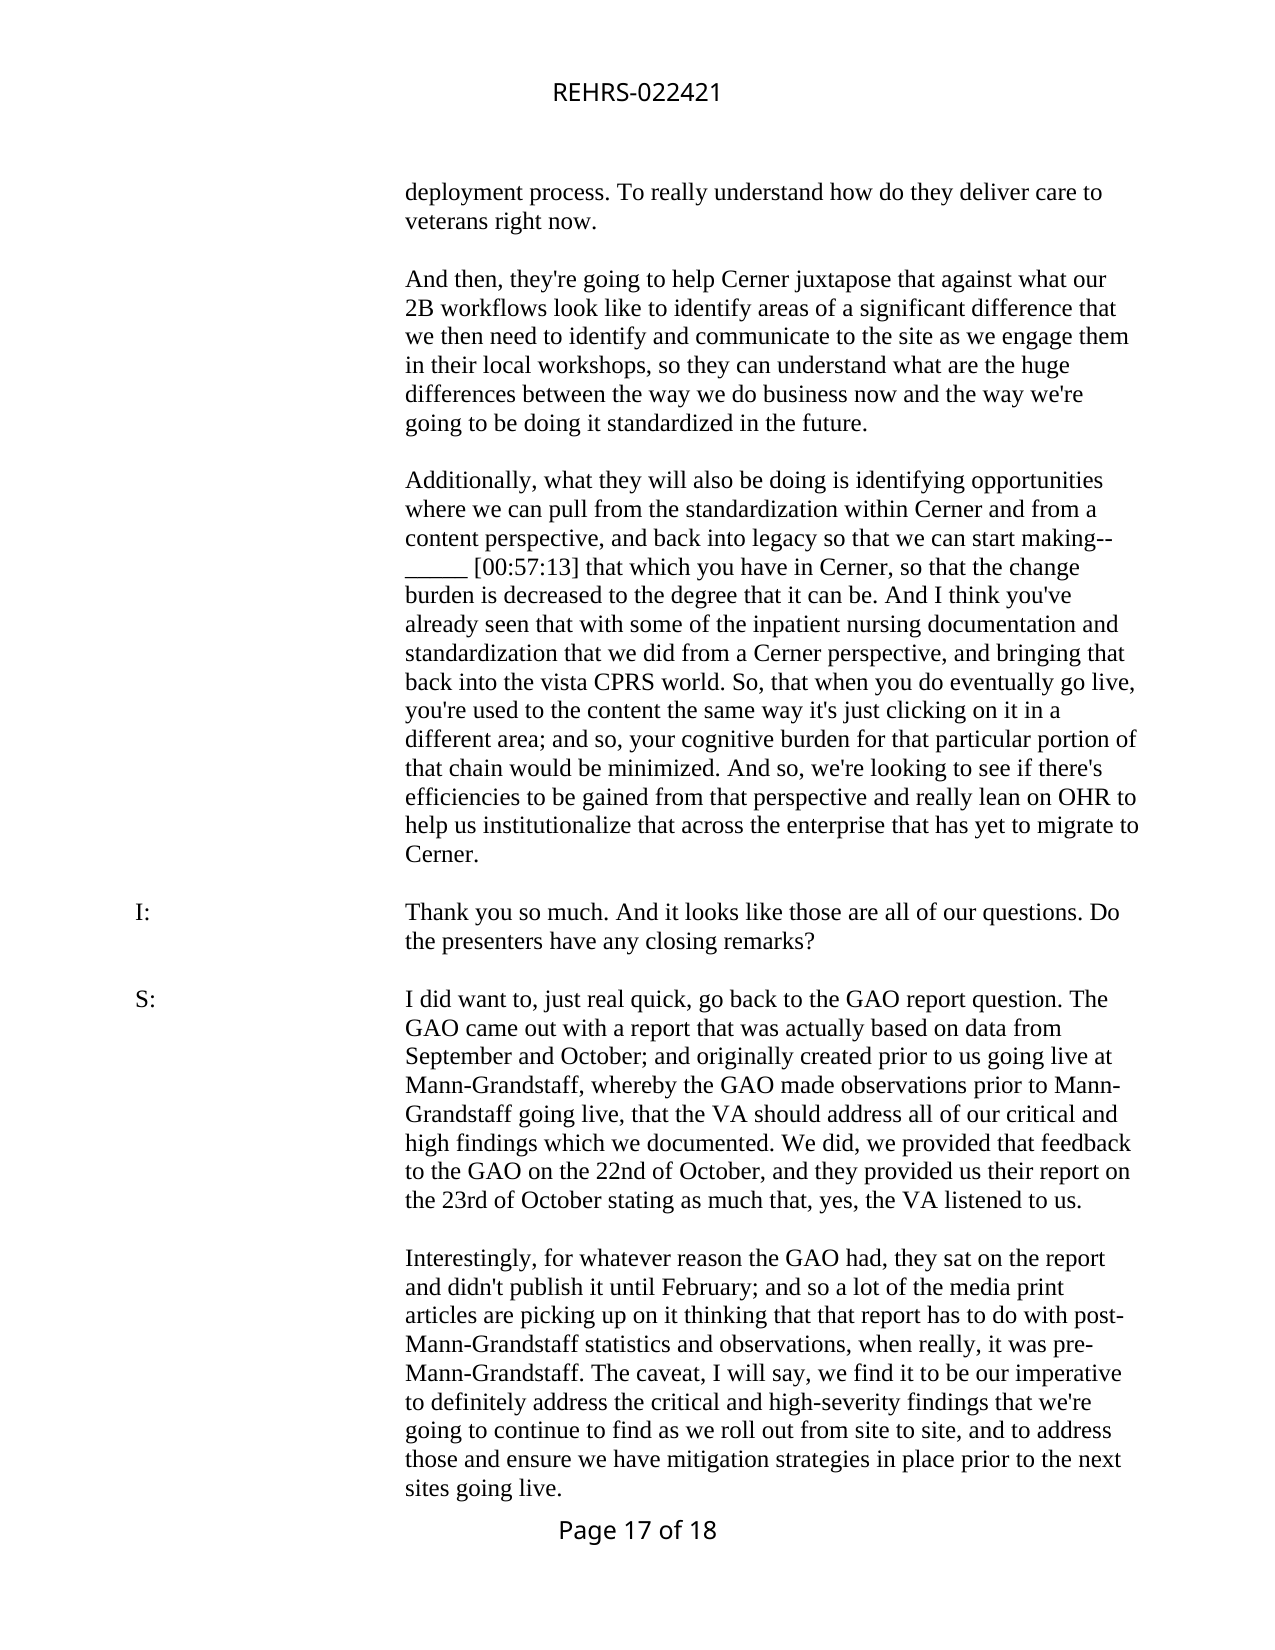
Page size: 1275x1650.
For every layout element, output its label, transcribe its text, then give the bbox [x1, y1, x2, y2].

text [135, 177, 1140, 235]
text Interestingly, for whatever reason the GAO had, they sat on the report and didn't publish it until February; and so a lot of the media print articles are picking up on it thinking that that report has to do with post-Mann-Grandstaff statistics and observations, when really, it was pre-Mann-Grandstaff. The caveat, I will say, we find it to be our imperative to definitely address the critical and high-severity findings that we're going to continue to find as we roll out from site to site, and to address those and ensure we have mitigation strategies in place prior to the next sites going live. [405, 1243, 1140, 1502]
text Additionally, what they will also be doing is identifying opportunities where we can pull from the standardization within Cerner and from a content perspective, and back into legacy so that we can start making--_____ [00:57:13] that which you have in Cerner, so that the change burden is decreased to the degree that it can be. And I think you've already seen that with some of the inpatient nursing documentation and standardization that we did from a Cerner perspective, and bringing that back into the vista CPRS world. So, that when you do eventually go live, you're used to the content the same way it's just clicking on it in a different area; and so, your cognitive burden for that particular portion of that chain would be minimized. And so, we're looking to see if there's efficiencies to be gained from that perspective and really lean on OHR to help us institutionalize that across the enterprise that has yet to migrate to Cerner. [405, 466, 1140, 868]
text S: I did want to, just real quick, go back to the GAO report question. The GAO came out with a report that was actually based on data from September and October; and originally created prior to us going live at Mann-Grandstaff, whereby the GAO made observations prior to Mann-Grandstaff going live, that the VA should address all of our critical and high findings which we documented. We did, we provided that feedback to the GAO on the 22nd of October, and they provided us their report on the 23rd of October stating as much that, yes, the VA listened to us. [135, 984, 1140, 1214]
text And then, they're going to help Cerner juxtapose that against what our 2B workflows look like to identify areas of a significant difference that we then need to identify and communicate to the site as we engage them in their local workshops, so they can understand what are the huge differences between the way we do business now and the way we're going to be doing it standardized in the future. [405, 264, 1140, 436]
text I: Thank you so much. And it looks like those are all of our questions. Do the presenters have any closing remarks? [135, 897, 1140, 955]
